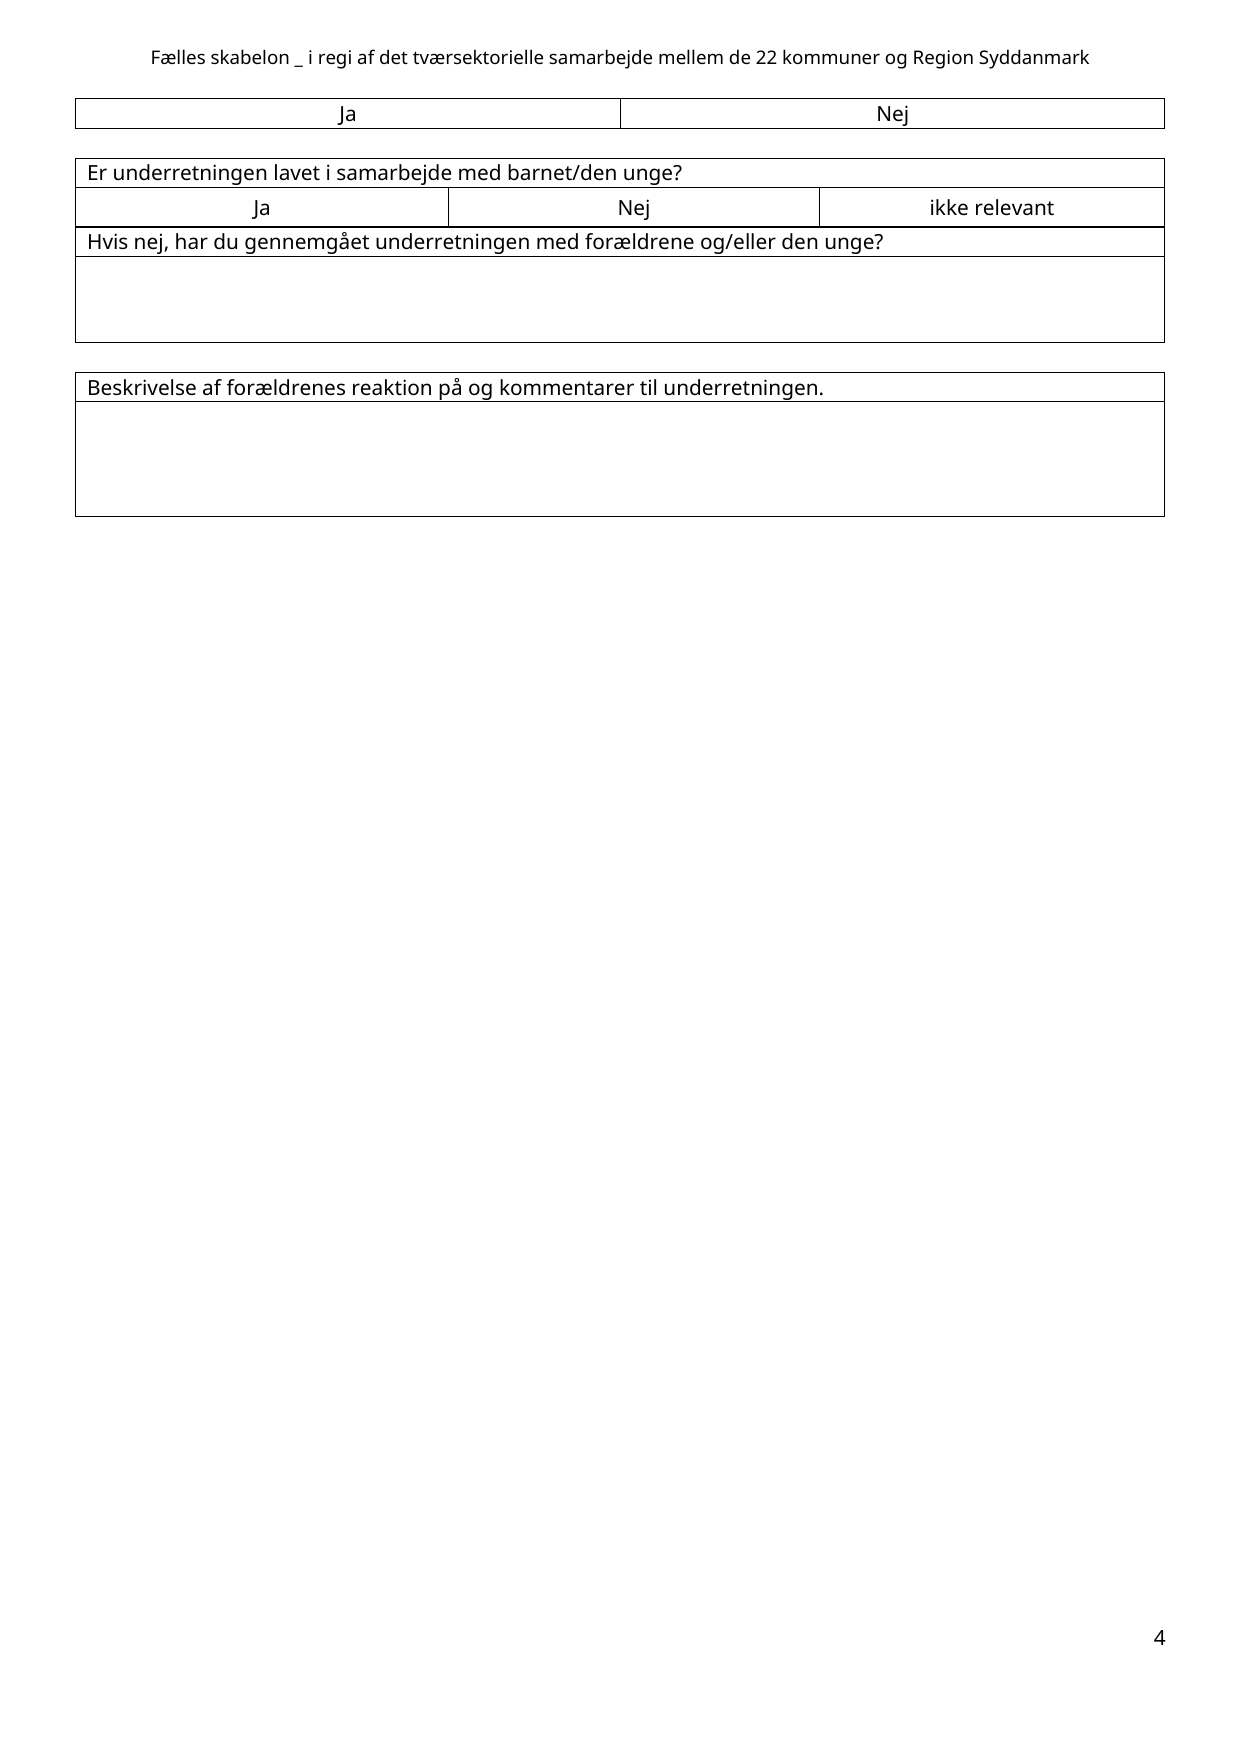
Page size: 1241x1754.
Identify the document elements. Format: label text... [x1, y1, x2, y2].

table_cell Ja [76, 188, 448, 226]
table_header Er underretningen lavet i samarbejde med barnet/den unge? [76, 159, 1164, 187]
table_cell Nej [621, 99, 1164, 128]
table_cell ikke relevant [820, 188, 1164, 226]
table_cell [76, 257, 1164, 342]
table_cell [76, 402, 1164, 516]
table_cell Hvis nej, har du gennemgået underretningen med forældrene og/eller den unge? [76, 228, 1164, 256]
table_cell Ja [76, 99, 620, 128]
table_header Beskrivelse af forældrenes reaktion på og kommentarer til underretningen. [76, 373, 1164, 401]
table_cell Nej [449, 188, 819, 226]
